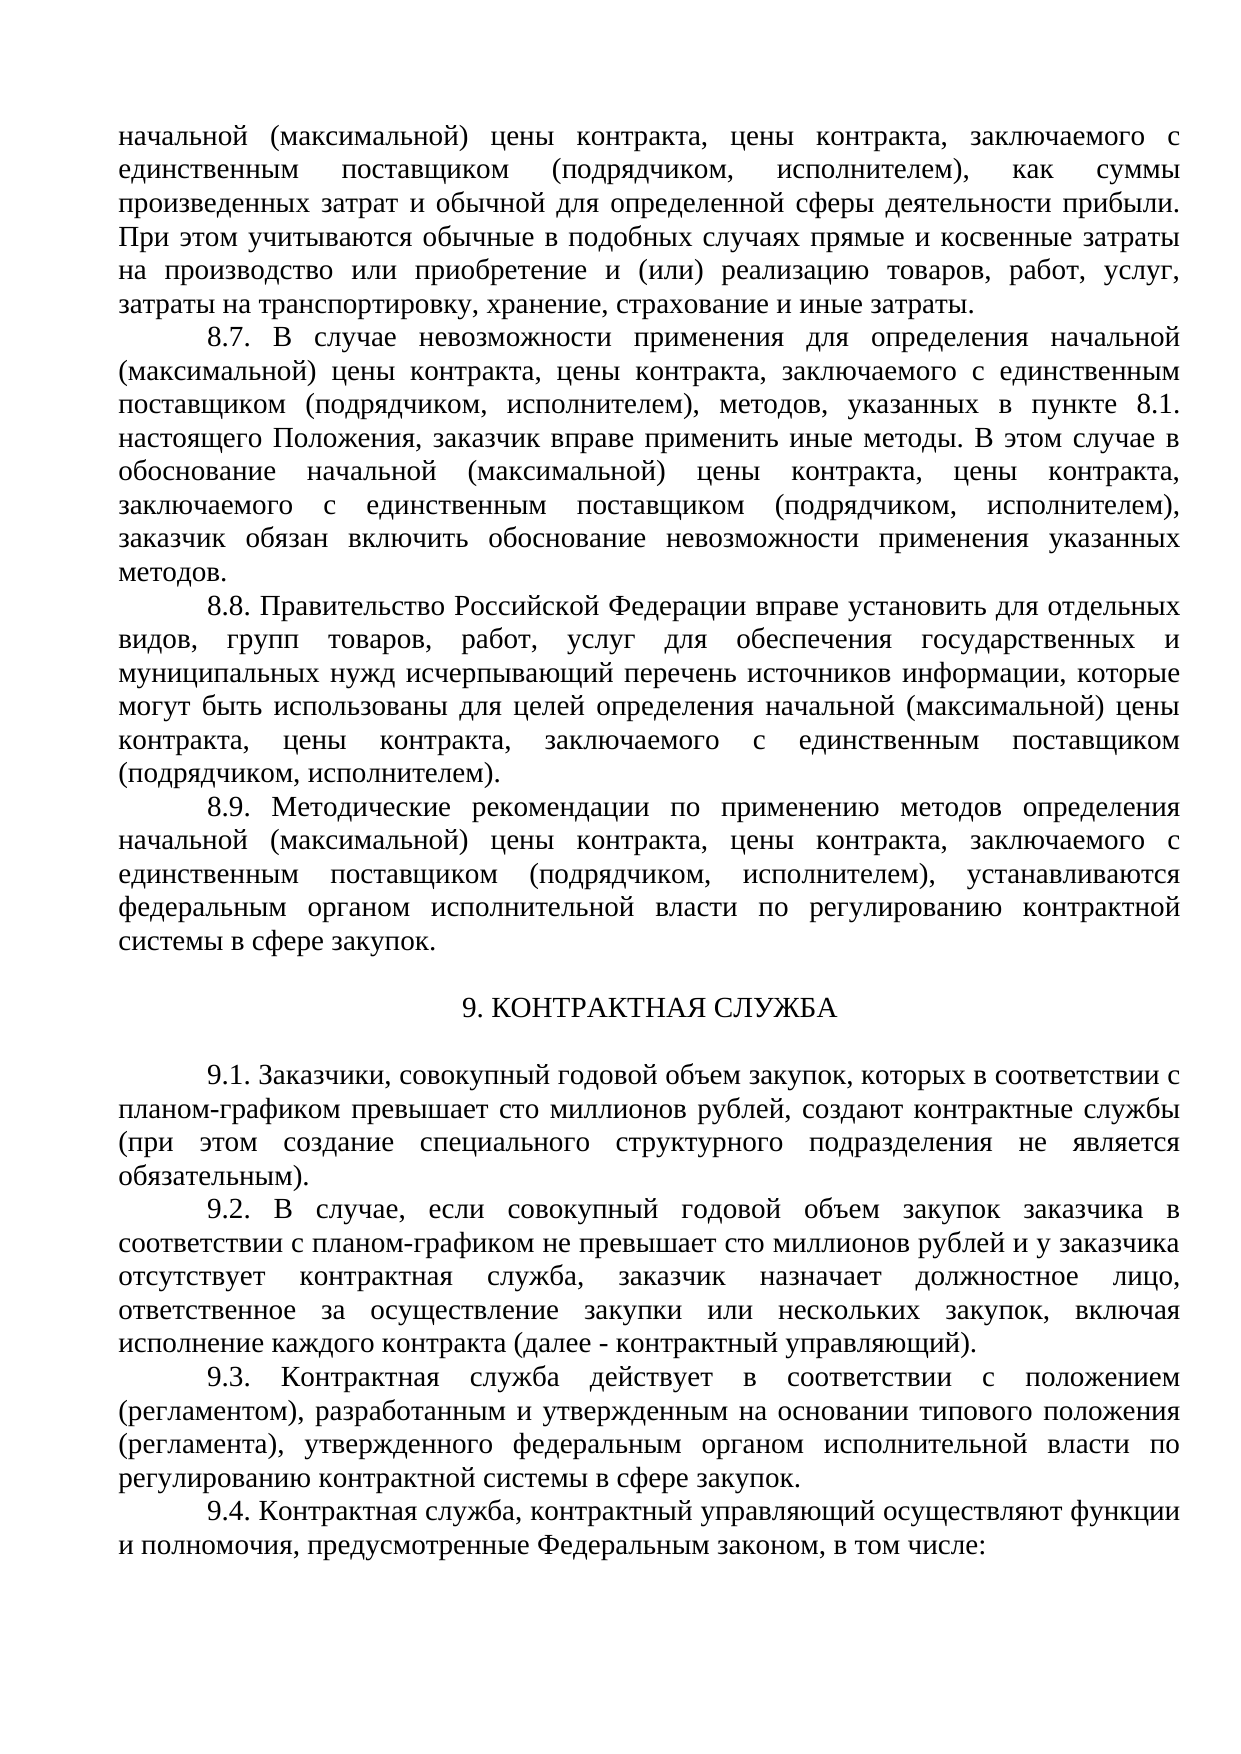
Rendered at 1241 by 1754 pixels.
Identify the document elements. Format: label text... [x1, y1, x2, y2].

text 8.9. Методические рекомендации по применению методов определения начальной (максимальной) цены контракта, цены контракта, заключаемого с единственным поставщиком (подрядчиком, исполнителем), устанавливаются федеральным органом исполнительной власти по регулированию контрактной системы в сфере закупок. [118, 789, 1181, 957]
text 9.4. Контрактная служба, контрактный управляющий осуществляют функции и полномочия, предусмотренные Федеральным законом, в том числе: [118, 1493, 1181, 1560]
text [118, 118, 1181, 319]
text 9.2. В случае, если совокупный годовой объем закупок заказчика в соответствии с планом-графиком не превышает сто миллионов рублей и у заказчика отсутствует контрактная служба, заказчик назначает должностное лицо, ответственное за осуществление закупки или нескольких закупок, включая исполнение каждого контракта (далее - контрактный управляющий). [118, 1191, 1181, 1359]
text 9.1. Заказчики, совокупный годовой объем закупок, которых в соответствии с планом-графиком превышает сто миллионов рублей, создают контрактные службы (при этом создание специального структурного подразделения не является обязательным). [118, 1057, 1181, 1191]
text 8.7. В случае невозможности применения для определения начальной (максимальной) цены контракта, цены контракта, заключаемого с единственным поставщиком (подрядчиком, исполнителем), методов, указанных в пункте 8.1. настоящего Положения, заказчик вправе применить иные методы. В этом случае в обоснование начальной (максимальной) цены контракта, цены контракта, заключаемого с единственным поставщиком (подрядчиком, исполнителем), заказчик обязан включить обоснование невозможности применения указанных методов. [118, 319, 1181, 588]
text 8.8. Правительство Российской Федерации вправе установить для отдельных видов, групп товаров, работ, услуг для обеспечения государственных и муниципальных нужд исчерпывающий перечень источников информации, которые могут быть использованы для целей определения начальной (максимальной) цены контракта, цены контракта, заключаемого с единственным поставщиком (подрядчиком, исполнителем). [118, 588, 1181, 789]
text 9.3. Контрактная служба действует в соответствии с положением (регламентом), разработанным и утвержденным на основании типового положения (регламента), утвержденного федеральным органом исполнительной власти по регулированию контрактной системы в сфере закупок. [118, 1359, 1181, 1493]
text 9. КОНТРАКТНАЯ СЛУЖБА [118, 990, 1181, 1024]
